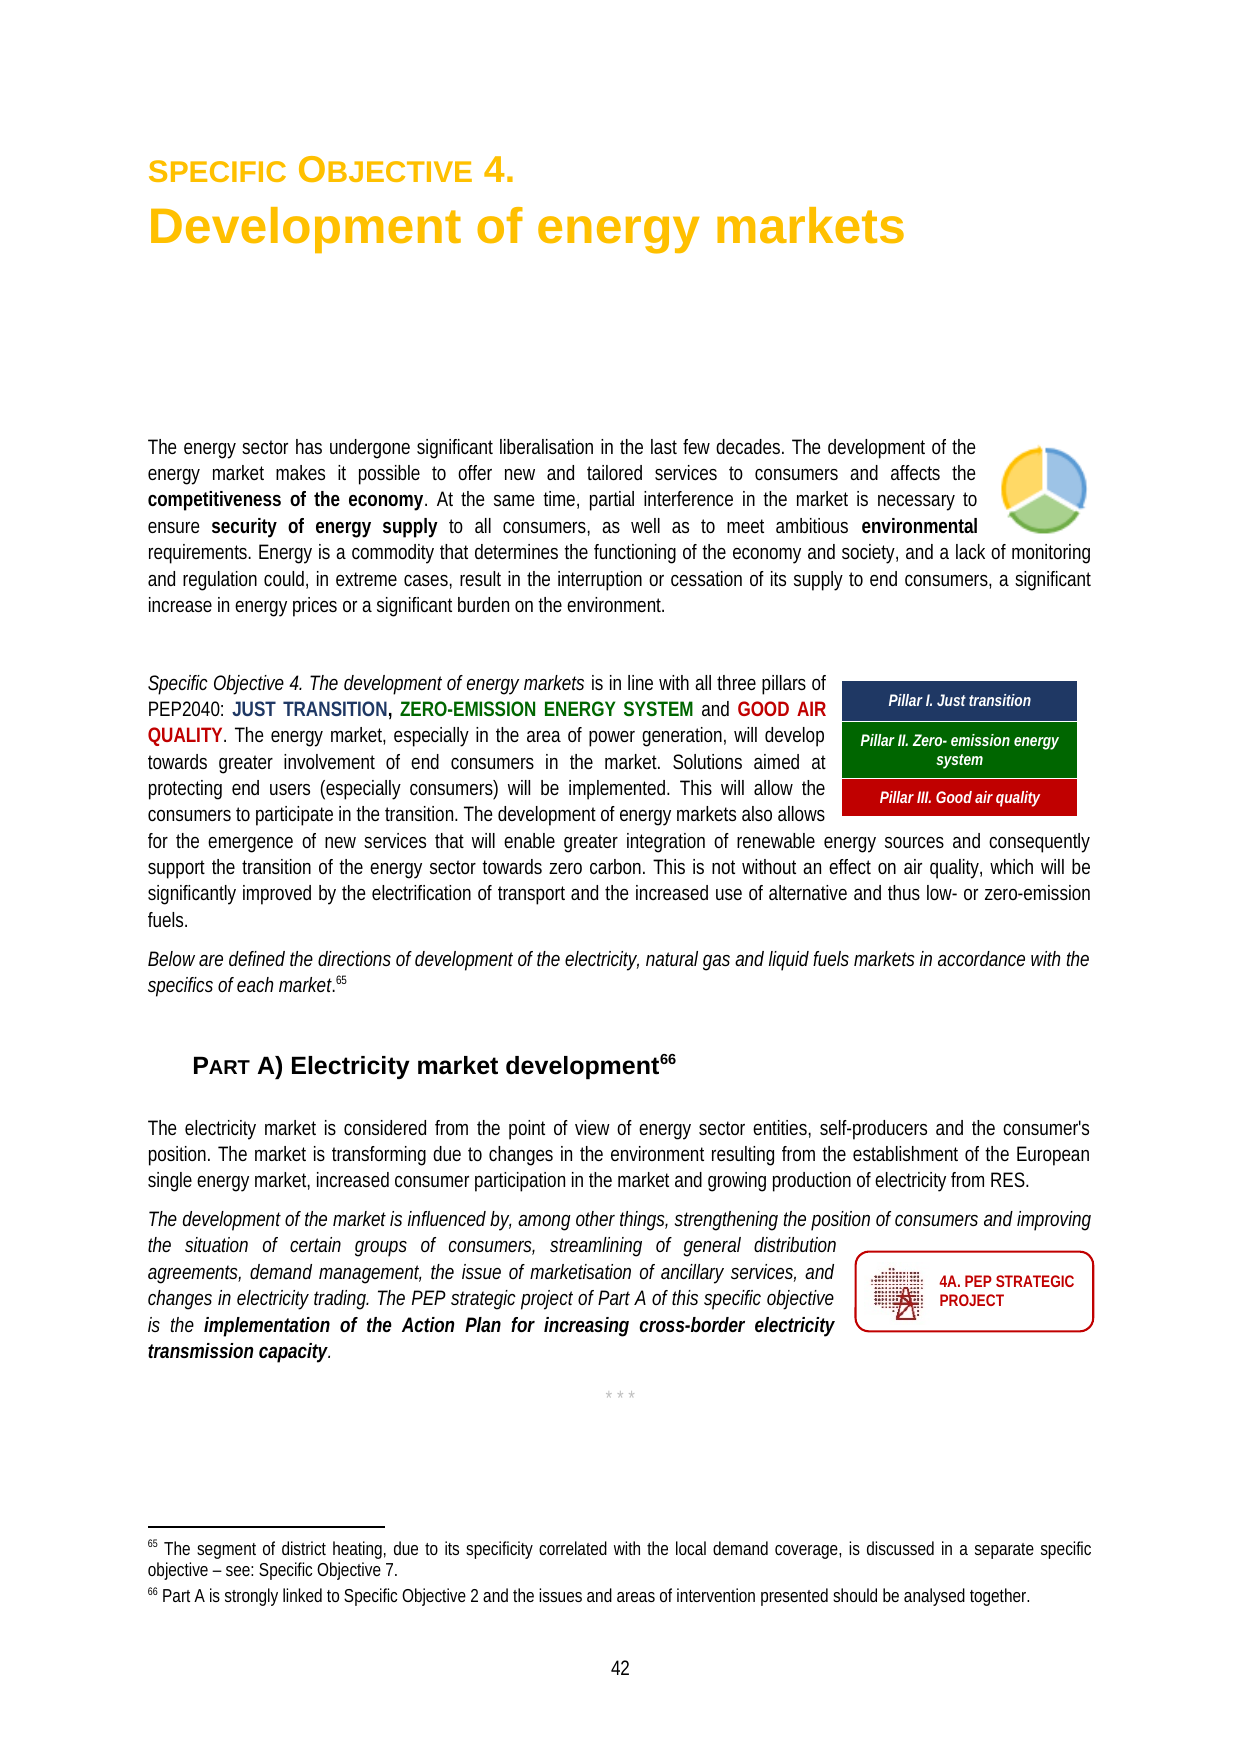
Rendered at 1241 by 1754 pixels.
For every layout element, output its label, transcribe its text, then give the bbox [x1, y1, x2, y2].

table_cell Pillar II. Zero- emission energy system [842, 722, 1077, 778]
subtitle Specific Objective 4. Development of energy markets [148, 148, 1093, 254]
table_cell Pillar III. Good air quality [842, 779, 1077, 816]
text Specific Objective 4. The development of energy markets is in line with all three pillars of PEP2040: JUST TRANSITION, ZERO-EMISSION ENERGY SYSTEM and GOOD AIR QUALITY. The energy market, especially in the area of power generation, will develop towards greater involvement of end consumers in the market. Solutions aimed at protecting end users (especially consumers) will be implemented. This will allow the consumers to participate in the transition. The development of energy markets also allows for the emergence of new services that will enable greater integration of renewable energy sources and consequently support the transition of the energy sector towards zero carbon. This is not without an effect on air quality, which will be significantly improved by the electrification of transport and the increased use of alternative and thus low- or zero-emission fuels. [148, 671, 1093, 932]
picture [997, 442, 1091, 535]
table_header Pillar I. Just transition [842, 681, 1077, 721]
text Below are defined the directions of development of the electricity, natural gas and liquid fuels markets in accordance with the specifics of each market. [148, 947, 1093, 997]
text Part A) Electricity market development [192, 1051, 1093, 1079]
text The energy sector has undergone significant liberalisation in the last few decades. The development of the energy market makes it possible to offer new and tailored services to consumers and affects the competitiveness of the economy. At the same time, partial interference in the market is necessary to ensure security of energy supply to all consumers, as well as to meet ambitious environmental requirements. Energy is a commodity that determines the functioning of the economy and society, and a lack of monitoring and regulation could, in extreme cases, result in the interruption or cessation of its supply to end consumers, a significant increase in energy prices or a significant burden on the environment. [148, 435, 1093, 617]
picture [864, 1262, 930, 1325]
text The electricity market is considered from the point of view of energy sector entities, self-producers and the consumer's position. The market is transforming due to changes in the environment resulting from the establishment of the European single energy market, increased consumer participation in the market and growing production of electricity from RES. [148, 1116, 1093, 1192]
text The development of the market is influenced by, among other things, strengthening the position of consumers and improving the situation of certain groups of consumers, streamlining of general distribution agreements, demand management, the issue of marketisation of ancillary services, and changes in electricity trading. The PEP strategic project of Part A of this specific objective is the implementation of the Action Plan for increasing cross-border electricity transmission capacity. [148, 1207, 1093, 1363]
text * * * [148, 1386, 1093, 1410]
